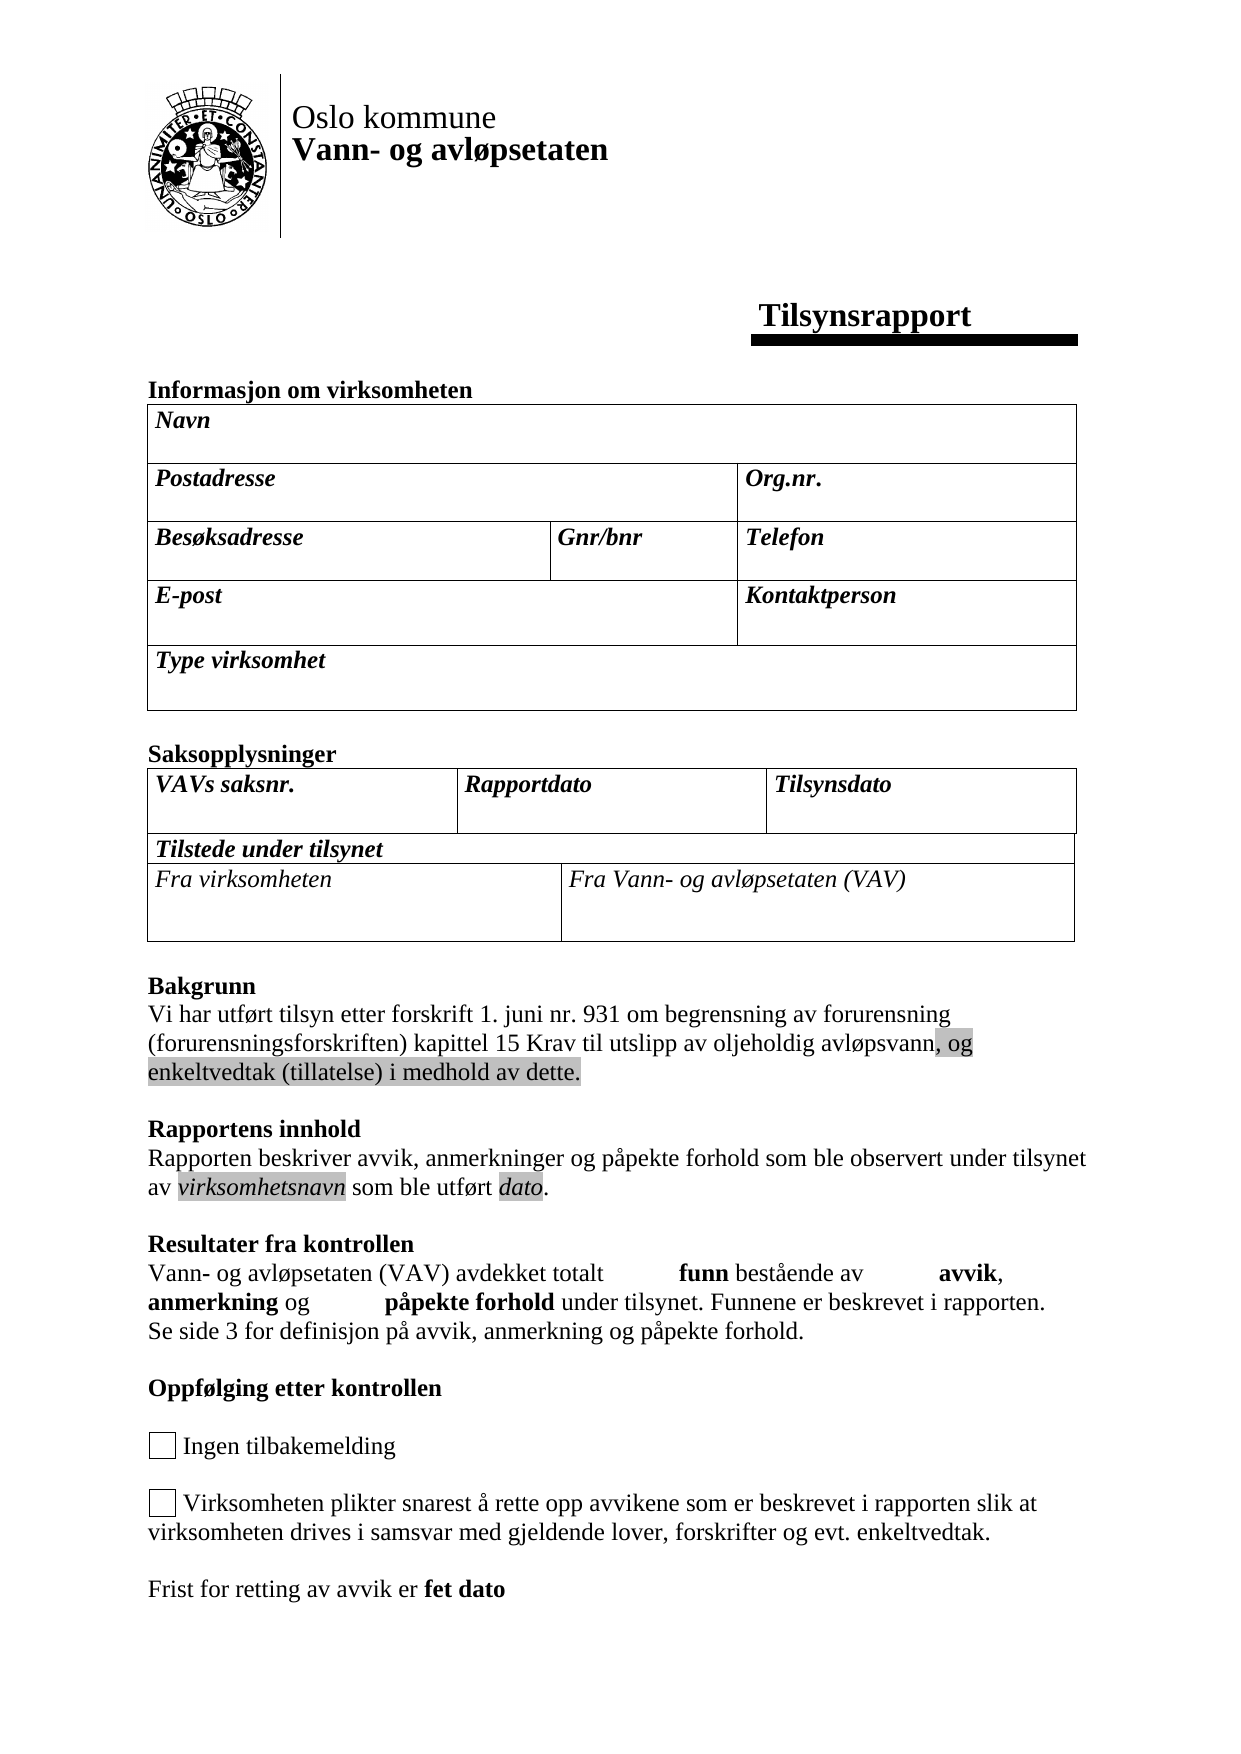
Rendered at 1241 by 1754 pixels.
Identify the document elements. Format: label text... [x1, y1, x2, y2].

table_cell Telefon [738, 522, 1076, 579]
table_cell Besøksadresse [148, 522, 550, 579]
table_cell Org.nr. [738, 464, 1076, 521]
table_cell Postadresse [148, 464, 737, 521]
table_header Navn [148, 405, 1076, 462]
table_header Tilsynsrapport [751, 296, 1078, 334]
text Vi har utført tilsyn etter forskrift 1. juni nr. 931 om begrensning av forurensning (forurensningsforskriften) kapittel 15 Krav til utslipp av oljeholdig avløpsvann, og enkeltvedtak (tillatelse) i medhold av dette. [148, 999, 1092, 1086]
text Oppfølging etter kontrollen [148, 1373, 1092, 1402]
table_cell Fra virksomheten [148, 864, 561, 941]
text Se side 3 for definisjon på avvik, anmerkning og påpekte forhold. [148, 1316, 1092, 1344]
table_cell Fra Vann- og avløpsetaten (VAV) [562, 864, 1074, 941]
table_header Rapportdato [458, 769, 766, 833]
text Saksopplysninger [148, 739, 1092, 768]
text Frist for retting av avvik er fet dato [148, 1574, 1092, 1603]
table_cell Gnr/bnr [551, 522, 737, 579]
text Bakgrunn [148, 971, 1092, 999]
table_header VAVs saksnr. [148, 769, 457, 833]
text Rapportens innhold [148, 1114, 1092, 1143]
table_header Tilsynsdato [767, 769, 1076, 833]
table_cell Tilstede under tilsynet [148, 834, 1074, 863]
text Resultater fra kontrollen [148, 1229, 1092, 1258]
text Rapporten beskriver avvik, anmerkninger og påpekte forhold som ble observert under tilsynet av virksomhetsnavn som ble utført dato. [148, 1143, 1092, 1201]
picture [144, 82, 269, 232]
text Virksomheten plikter snarest å rette opp avvikene som er beskrevet i rapporten slik at virksomheten drives i samsvar med gjeldende lover, forskrifter og evt. enkeltvedtak. [148, 1488, 1092, 1546]
text Informasjon om virksomheten [148, 375, 1092, 404]
text Ingen tilbakemelding [148, 1431, 1092, 1459]
text Vann- og avløpsetaten (VAV) avdekket totalt funn bestående av avvik, anmerkning og påpekte forhold under tilsynet. Funnene er beskrevet i rapporten. [148, 1258, 1092, 1316]
table_cell E-post [148, 581, 737, 644]
table_cell Kontaktperson [738, 581, 1076, 644]
table_cell Type virksomhet [148, 646, 1076, 709]
